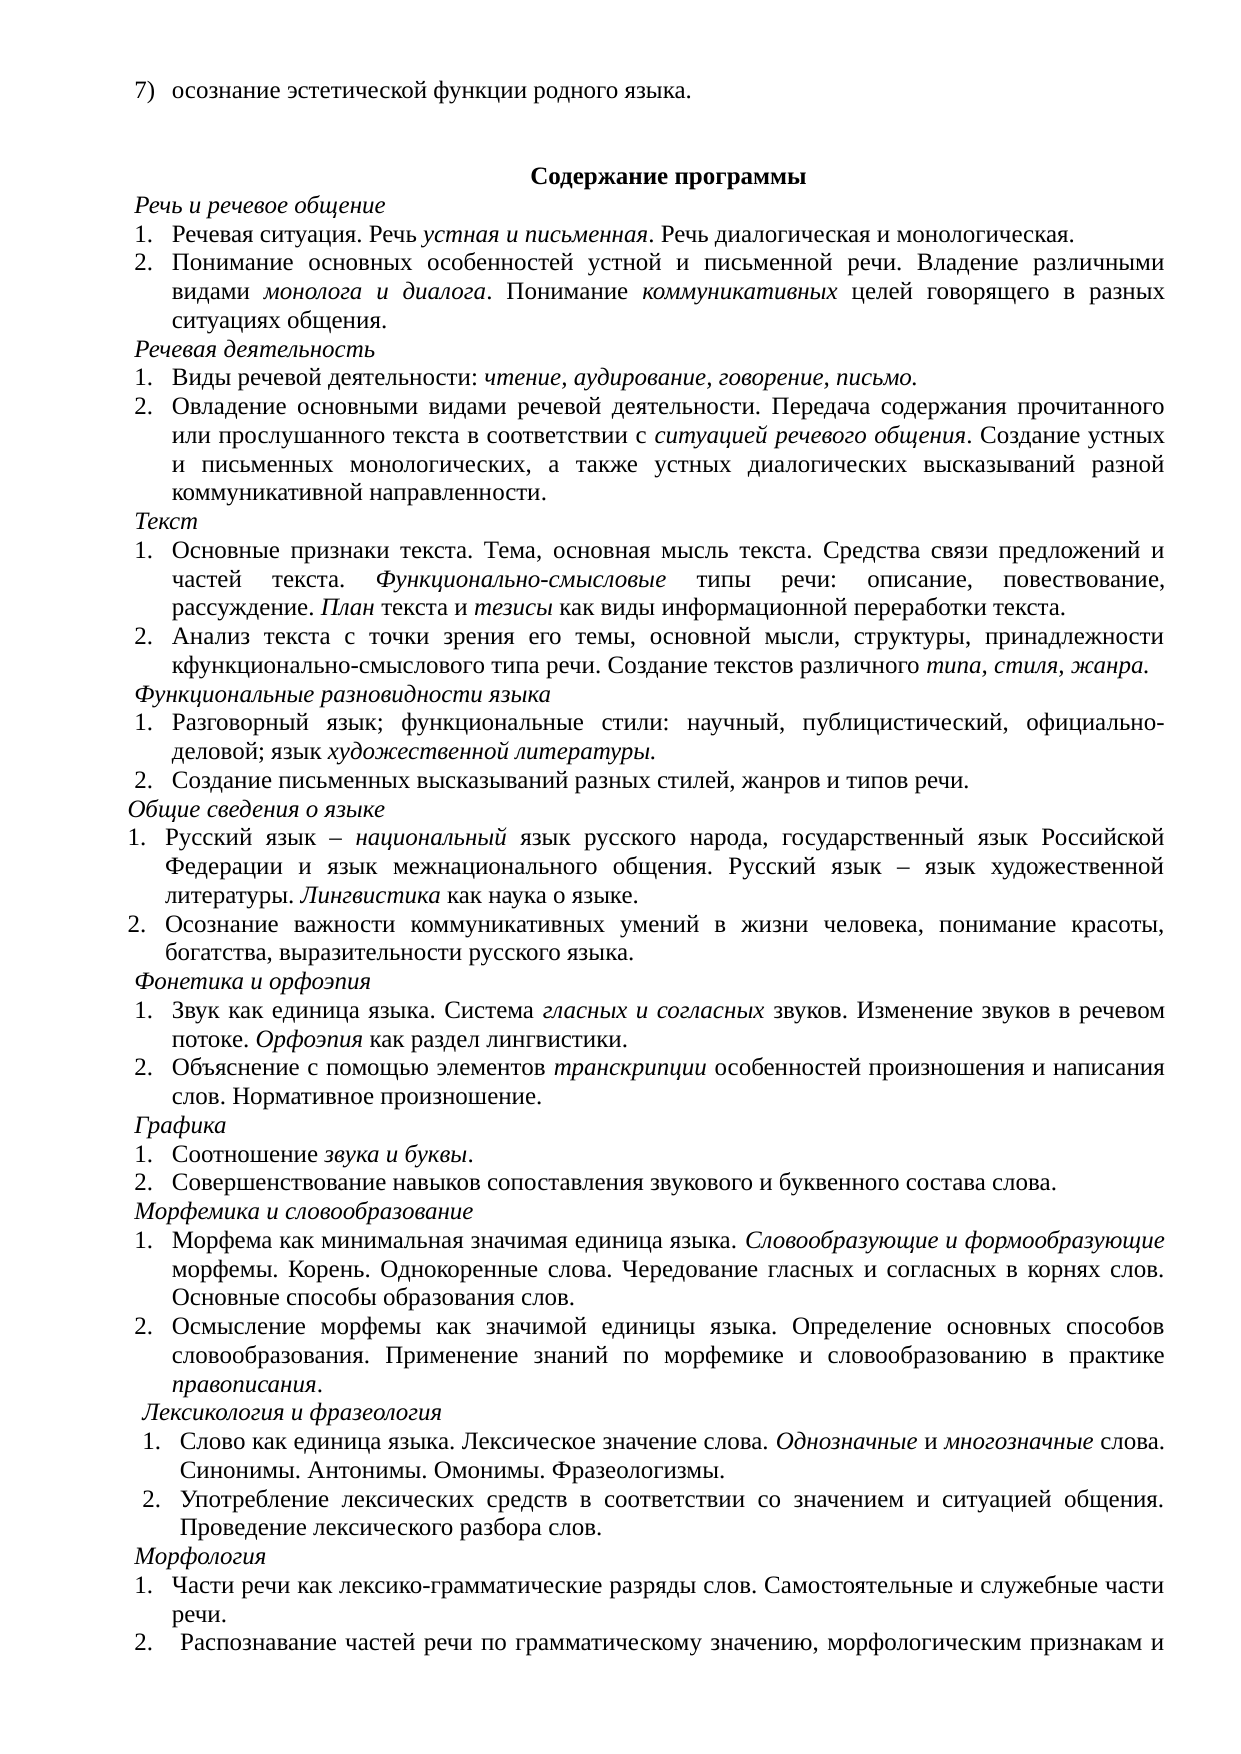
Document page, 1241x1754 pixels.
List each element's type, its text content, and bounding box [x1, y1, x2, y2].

list Овладение основными видами речевой деятельности. Передача содержания прочитанного или прослушанного текста в соответствии с ситуацией речевого общения. Создание устных и письменных монологических, а также устных диалогических высказываний разной коммуникативной направленности. [134, 391, 1165, 506]
list Создание письменных высказываний разных стилей, жанров и типов речи. [134, 765, 1165, 794]
list Фонетика и орфоэпия [134, 966, 1165, 995]
list Текст [134, 506, 1165, 535]
list Графика [134, 1110, 1165, 1139]
list Объяснение с помощью элементов транскрипции особенностей произношения и написания слов. Нормативное произношение. [134, 1052, 1165, 1110]
list Лексикология и фразеология [134, 1397, 1165, 1426]
list Функциональные разновидности языка [134, 679, 1165, 707]
list Содержание программы [172, 161, 1165, 190]
list Слово как единица языка. Лексическое значение слова. Однозначные и многозначные слова. Синонимы. Антонимы. Омонимы. Фразеологизмы. [142, 1426, 1165, 1484]
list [134, 1627, 1165, 1656]
list Соотношение звука и буквы. [134, 1139, 1165, 1167]
list Осознание важности коммуникативных умений в жизни человека, понимание красоты, богатства, выразительности русского языка. [127, 909, 1165, 966]
list Понимание основных особенностей устной и письменной речи. Владение различными видами монолога и диалога. Понимание коммуникативных целей говорящего в разных ситуациях общения. [134, 247, 1165, 334]
list Русский язык – национальный язык русского народа, государственный язык Российской Федерации и язык межнационального общения. Русский язык – язык художественной литературы. Лингвистика как наука о языке. [127, 822, 1165, 909]
list Звук как единица языка. Система гласных и согласных звуков. Изменение звуков в речевом потоке. Орфоэпия как раздел лингвистики. [134, 995, 1165, 1052]
list Морфология [134, 1541, 1165, 1570]
list Речевая ситуация. Речь устная и письменная. Речь диалогическая и монологическая. [134, 219, 1165, 247]
list Совершенствование навыков сопоставления звукового и буквенного состава слова. [134, 1167, 1165, 1196]
list Морфема как минимальная значимая единица языка. Словообразующие и формообразующие морфемы. Корень. Однокоренные слова. Чередование гласных и согласных в корнях слов. Основные способы образования слов. [134, 1225, 1165, 1311]
list Части речи как лексико-грамматические разряды слов. Самостоятельные и служебные части речи. [134, 1570, 1165, 1627]
list Морфемика и словообразование [134, 1196, 1165, 1225]
list Речевая деятельность [134, 334, 1165, 362]
list осознание эстетической функции родного языка. [134, 75, 1165, 104]
list Основные признаки текста. Тема, основная мысль текста. Средства связи предложений и частей текста. Функционально-смысловые типы речи: описание, повествование, рассуждение. План текста и тезисы как виды информационной переработки текста. [134, 535, 1165, 621]
list Анализ текста с точки зрения его темы, основной мысли, структуры, принадлежности кфункционально-смыслового типа речи. Создание текстов различного типа, стиля, жанра. [134, 621, 1165, 679]
list Общие сведения о языке [127, 794, 1165, 822]
list Виды речевой деятельности: чтение, аудирование, говорение, письмо. [134, 362, 1165, 391]
list Употребление лексических средств в соответствии со значением и ситуацией общения. Проведение лексического разбора слов. [142, 1484, 1165, 1541]
list Осмысление морфемы как значимой единицы языка. Определение основных способов словообразования. Применение знаний по морфемике и словообразованию в практике правописания. [134, 1311, 1165, 1397]
list Разговорный язык; функциональные стили: научный, публицистический, официально-деловой; язык художественной литературы. [134, 707, 1165, 765]
list Речь и речевое общение [134, 190, 1165, 219]
